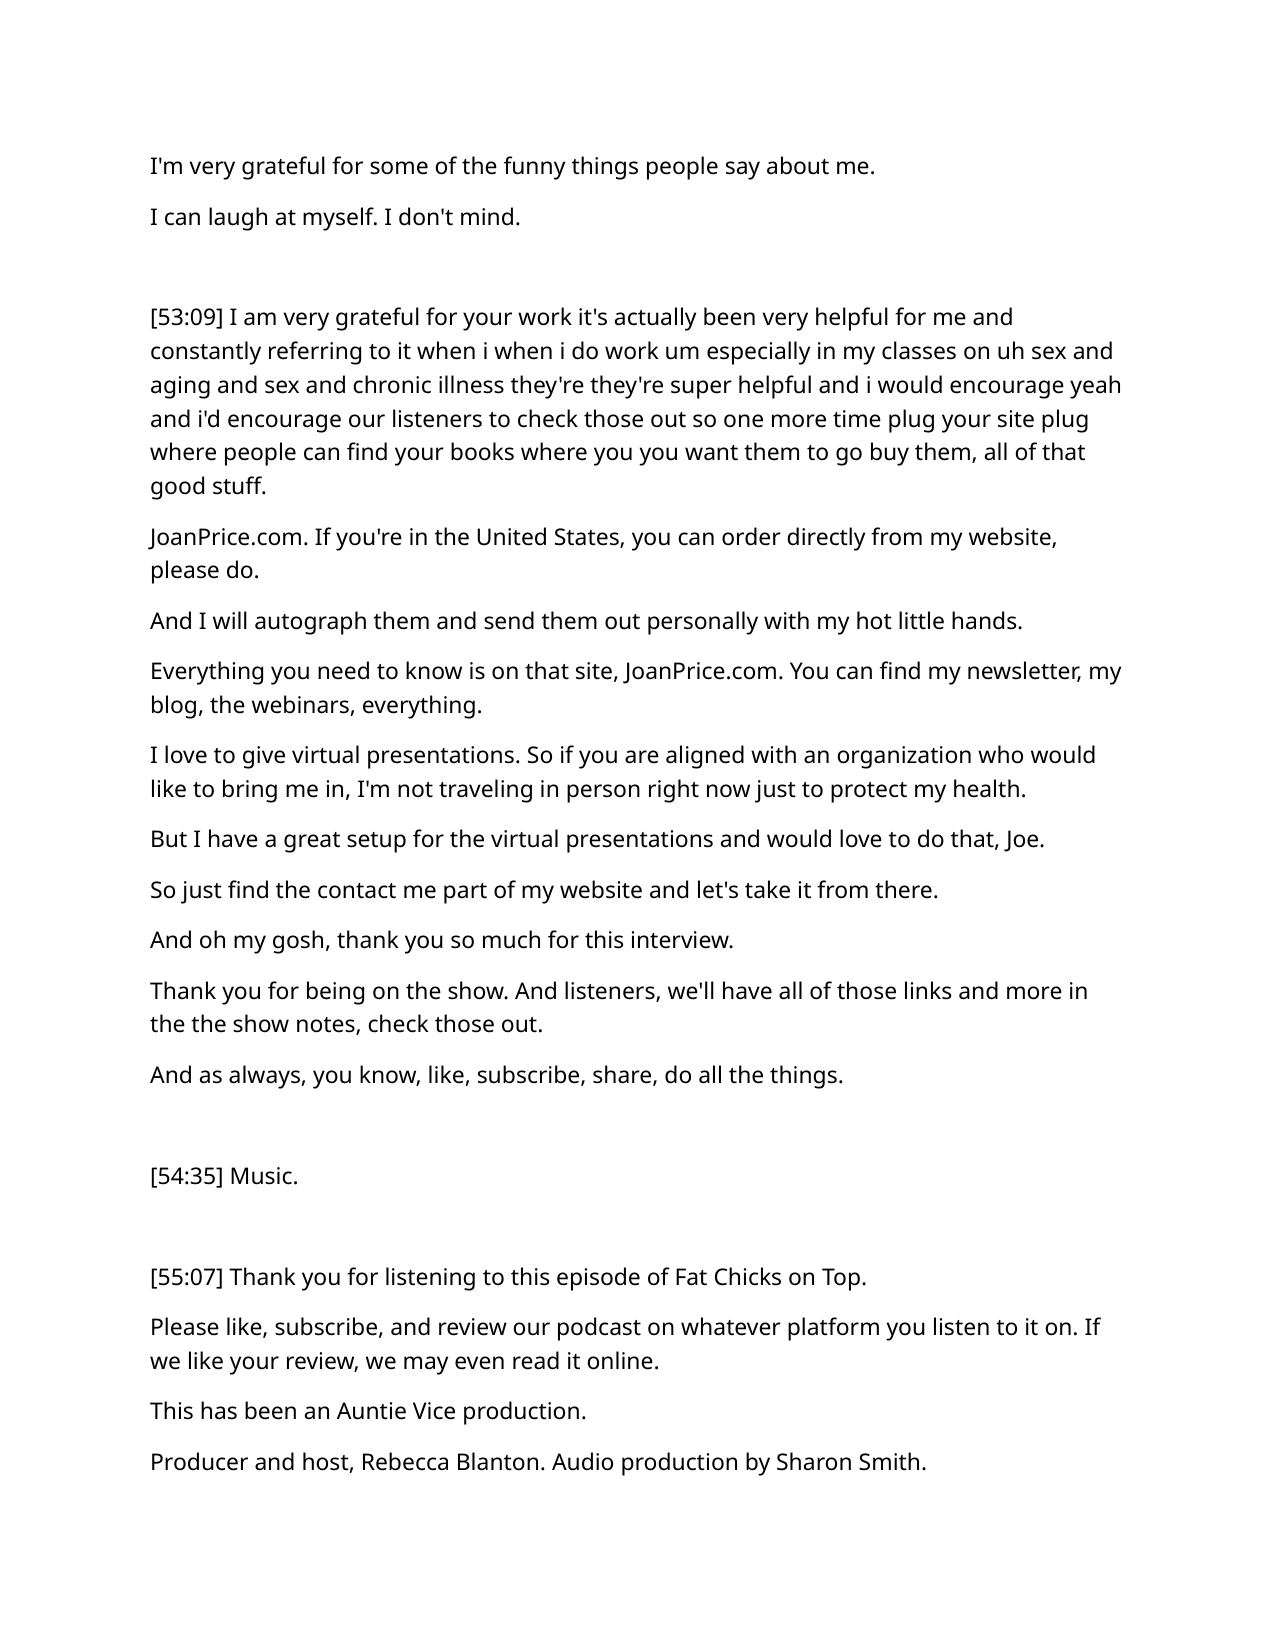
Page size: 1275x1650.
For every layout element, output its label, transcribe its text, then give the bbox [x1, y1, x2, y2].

text JoanPrice.com. If you're in the United States, you can order directly from my website, please do. [150, 520, 1125, 585]
text And oh my gosh, thank you so much for this interview. [150, 924, 1125, 955]
text This has been an Auntie Vice production. [150, 1395, 1125, 1426]
text And I will autograph them and send them out personally with my hot little hands. [150, 604, 1125, 636]
text But I have a great setup for the virtual presentations and would love to do that, Joe. [150, 823, 1125, 854]
text Thank you for being on the show. And listeners, we'll have all of those links and more in the the show notes, check those out. [150, 974, 1125, 1039]
text I'm very grateful for some of the funny things people say about me. [150, 150, 1125, 181]
text And as always, you know, like, subscribe, share, do all the things. [150, 1059, 1125, 1090]
text I love to give virtual presentations. So if you are aligned with an organization who would like to bring me in, I'm not traveling in person right now just to protect my health. [150, 739, 1125, 804]
text [53:09] I am very grateful for your work it's actually been very helpful for me and constantly referring to it when i when i do work um especially in my classes on uh sex and aging and sex and chronic illness they're they're super helpful and i would encourage yeah and i'd encourage our listeners to check those out so one more time plug your site plug where people can find your books where you you want them to go buy them, all of that good stuff. [150, 301, 1125, 501]
text [55:07] Thank you for listening to this episode of Fat Chicks on Top. [150, 1260, 1125, 1292]
text Producer and host, Rebecca Blanton. Audio production by Sharon Smith. [150, 1445, 1125, 1477]
text Please like, subscribe, and review our podcast on whatever platform you listen to it on. If we like your review, we may even read it online. [150, 1311, 1125, 1376]
text Everything you need to know is on that site, JoanPrice.com. You can find my newsletter, my blog, the webinars, everything. [150, 655, 1125, 720]
text [54:35] Music. [150, 1159, 1125, 1191]
text I can laugh at myself. I don't mind. [150, 200, 1125, 232]
text So just find the contact me part of my website and let's take it from there. [150, 874, 1125, 905]
